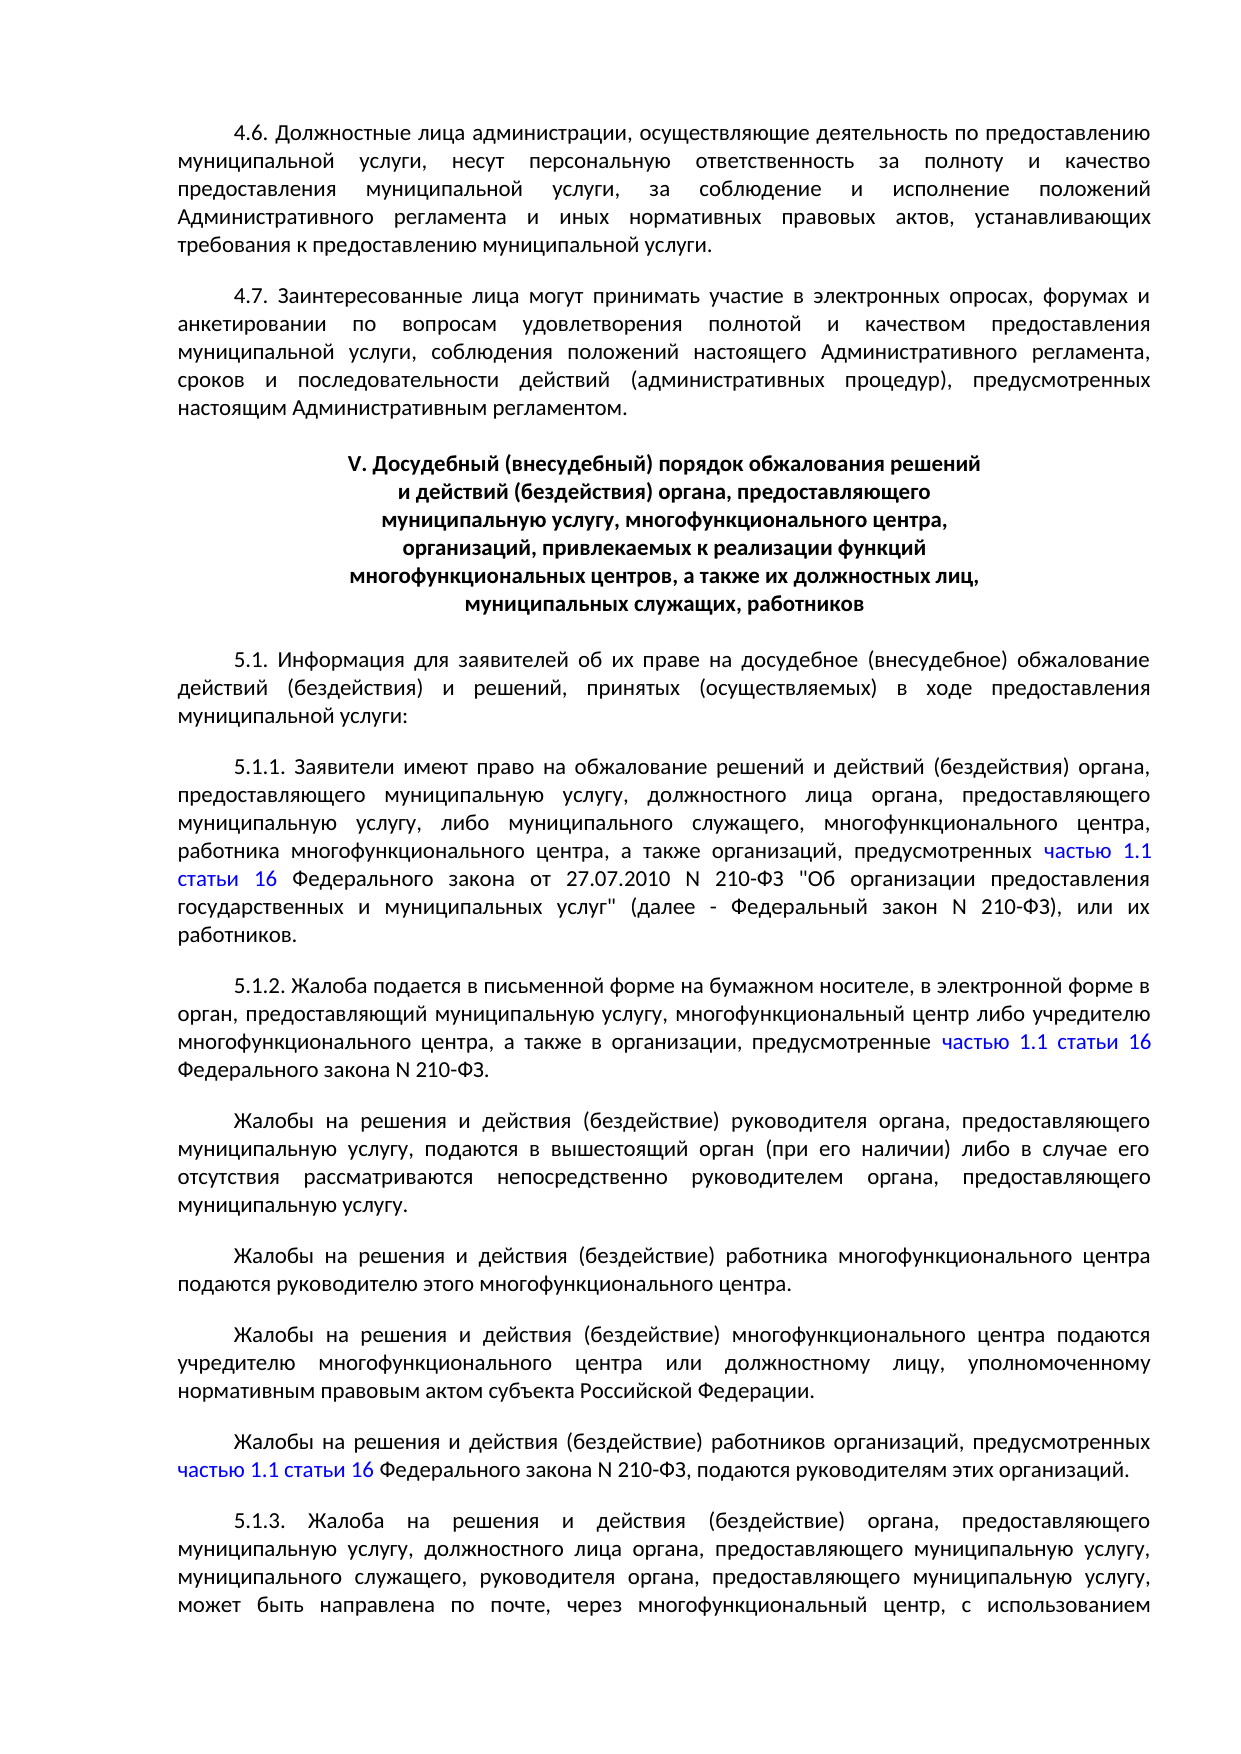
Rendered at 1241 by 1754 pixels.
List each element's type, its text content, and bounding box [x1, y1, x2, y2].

title многофункциональных центров, а также их должностных лиц, [177, 561, 1152, 589]
text 5.1. Информация для заявителей об их праве на досудебное (внесудебное) обжалование действий (бездействия) и решений, принятых (осуществляемых) в ходе предоставления муниципальной услуги: [177, 645, 1152, 729]
text 5.1.1. Заявители имеют право на обжалование решений и действий (бездействия) органа, предоставляющего муниципальную услугу, должностного лица органа, предоставляющего муниципальную услугу, либо муниципального служащего, многофункционального центра, работника многофункционального центра, а также организаций, предусмотренных частью 1.1 статьи 16 Федерального закона от 27.07.2010 N 210-ФЗ "Об организации предоставления государственных и муниципальных услуг" (далее - Федеральный закон N 210-ФЗ), или их работников. [177, 752, 1152, 948]
text 4.6. Должностные лица администрации, осуществляющие деятельность по предоставлению муниципальной услуги, несут персональную ответственность за полноту и качество предоставления муниципальной услуги, за соблюдение и исполнение положений Административного регламента и иных нормативных правовых актов, устанавливающих требования к предоставлению муниципальной услуги. [177, 118, 1152, 258]
title V. Досудебный (внесудебный) порядок обжалования решений [177, 449, 1152, 477]
title муниципальную услугу, многофункционального центра, [177, 505, 1152, 533]
text Жалобы на решения и действия (бездействие) работников организаций, предусмотренных частью 1.1 статьи 16 Федерального закона N 210-ФЗ, подаются руководителям этих организаций. [177, 1427, 1152, 1483]
title муниципальных служащих, работников [177, 589, 1152, 617]
text Жалобы на решения и действия (бездействие) работника многофункционального центра подаются руководителю этого многофункционального центра. [177, 1241, 1152, 1297]
text 4.7. Заинтересованные лица могут принимать участие в электронных опросах, форумах и анкетировании по вопросам удовлетворения полнотой и качеством предоставления муниципальной услуги, соблюдения положений настоящего Административного регламента, сроков и последовательности действий (административных процедур), предусмотренных настоящим Административным регламентом. [177, 281, 1152, 421]
text Жалобы на решения и действия (бездействие) руководителя органа, предоставляющего муниципальную услугу, подаются в вышестоящий орган (при его наличии) либо в случае его отсутствия рассматриваются непосредственно руководителем органа, предоставляющего муниципальную услугу. [177, 1106, 1152, 1218]
text Жалобы на решения и действия (бездействие) многофункционального центра подаются учредителю многофункционального центра или должностному лицу, уполномоченному нормативным правовым актом субъекта Российской Федерации. [177, 1320, 1152, 1404]
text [177, 1506, 1152, 1618]
title и действий (бездействия) органа, предоставляющего [177, 477, 1152, 505]
title организаций, привлекаемых к реализации функций [177, 533, 1152, 561]
text 5.1.2. Жалоба подается в письменной форме на бумажном носителе, в электронной форме в орган, предоставляющий муниципальную услугу, многофункциональный центр либо учредителю многофункционального центра, а также в организации, предусмотренные частью 1.1 статьи 16 Федерального закона N 210-ФЗ. [177, 971, 1152, 1083]
